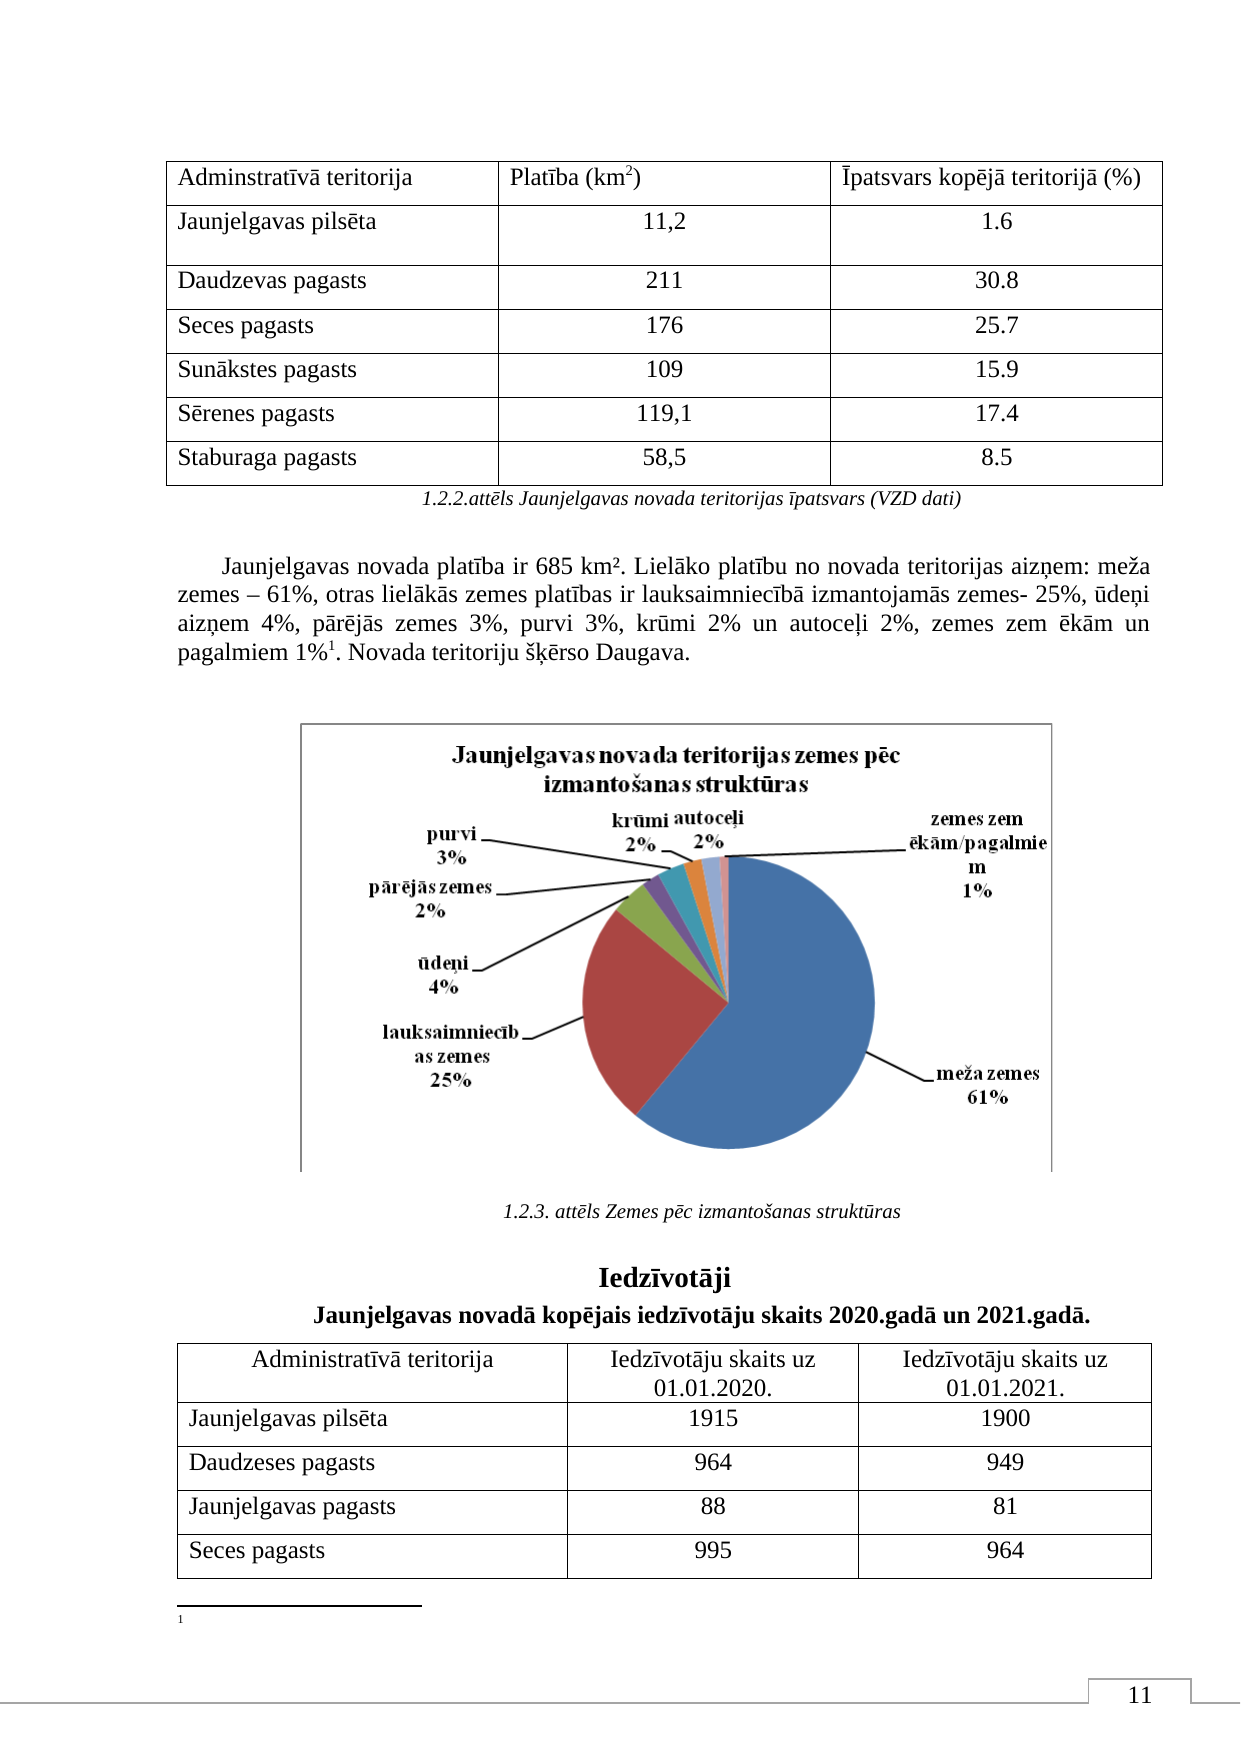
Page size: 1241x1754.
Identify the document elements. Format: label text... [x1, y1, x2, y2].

table_cell 88 [568, 1491, 858, 1534]
table_cell 1.6 [831, 206, 1162, 264]
table_cell 81 [859, 1491, 1151, 1534]
table_cell 964 [859, 1535, 1151, 1578]
table_cell 949 [859, 1447, 1151, 1490]
table_header Iedzīvotāju skaits uz 01.01.2021. [859, 1344, 1151, 1402]
subtitle Iedzīvotāji [177, 1260, 1152, 1294]
table_cell 25.7 [831, 310, 1162, 353]
table_cell 211 [499, 266, 830, 309]
table_cell 17.4 [831, 398, 1162, 441]
table_cell 30.8 [831, 266, 1162, 309]
table_header Iedzīvotāju skaits uz 01.01.2020. [568, 1344, 858, 1402]
table_header Administratīvā teritorija [178, 1344, 567, 1402]
table_cell 119,1 [499, 398, 830, 441]
text Jaunjelgavas novadā kopējais iedzīvotāju skaits 2020.gadā un 2021.gadā. [252, 1300, 1152, 1329]
table_cell 995 [568, 1535, 858, 1578]
table_cell 109 [499, 354, 830, 397]
table_cell Jaunjelgavas pilsēta [167, 206, 498, 264]
table_cell Staburaga pagasts [167, 442, 498, 485]
table_header Platība (km2) [499, 162, 830, 205]
table_cell Seces pagasts [178, 1535, 567, 1578]
table_cell 176 [499, 310, 830, 353]
table_cell 964 [568, 1447, 858, 1490]
table_cell Sunākstes pagasts [167, 354, 498, 397]
text 1.2.2.attēls Jaunjelgavas novada teritorijas īpatsvars (VZD dati) [252, 486, 1131, 510]
table_cell Jaunjelgavas pagasts [178, 1491, 567, 1534]
table_cell 1900 [859, 1403, 1151, 1446]
table_cell 8.5 [831, 442, 1162, 485]
table_header Adminstratīvā teritorija [167, 162, 498, 205]
table_cell Sērenes pagasts [167, 398, 498, 441]
text 1.2.3. attēls Zemes pēc izmantošanas struktūras [252, 1199, 1152, 1223]
table_cell Daudzeses pagasts [178, 1447, 567, 1490]
table_cell 58,5 [499, 442, 830, 485]
table_cell 11,2 [499, 206, 830, 264]
table_cell 15.9 [831, 354, 1162, 397]
table_cell Daudzevas pagasts [167, 266, 498, 309]
text Jaunjelgavas novada platība ir 685 km². Lielāko platību no novada teritorijas aizņem: meža zemes – 61%, otras lielākās zemes platības ir lauksaimniecībā izmantojamās zemes- 25%, ūdeņi aizņem 4%, pārējās zemes 3%, purvi 3%, krūmi 2% un autoceļi 2%, zemes zem ēkām un pagalmiem 1%. Novada teritoriju šķērso Daugava. [177, 551, 1152, 666]
table_cell Jaunjelgavas pilsēta [178, 1403, 567, 1446]
table_cell 1915 [568, 1403, 858, 1446]
picture [299, 723, 1053, 1170]
table_cell Seces pagasts [167, 310, 498, 353]
table_header Īpatsvars kopējā teritorijā (%) [831, 162, 1162, 205]
